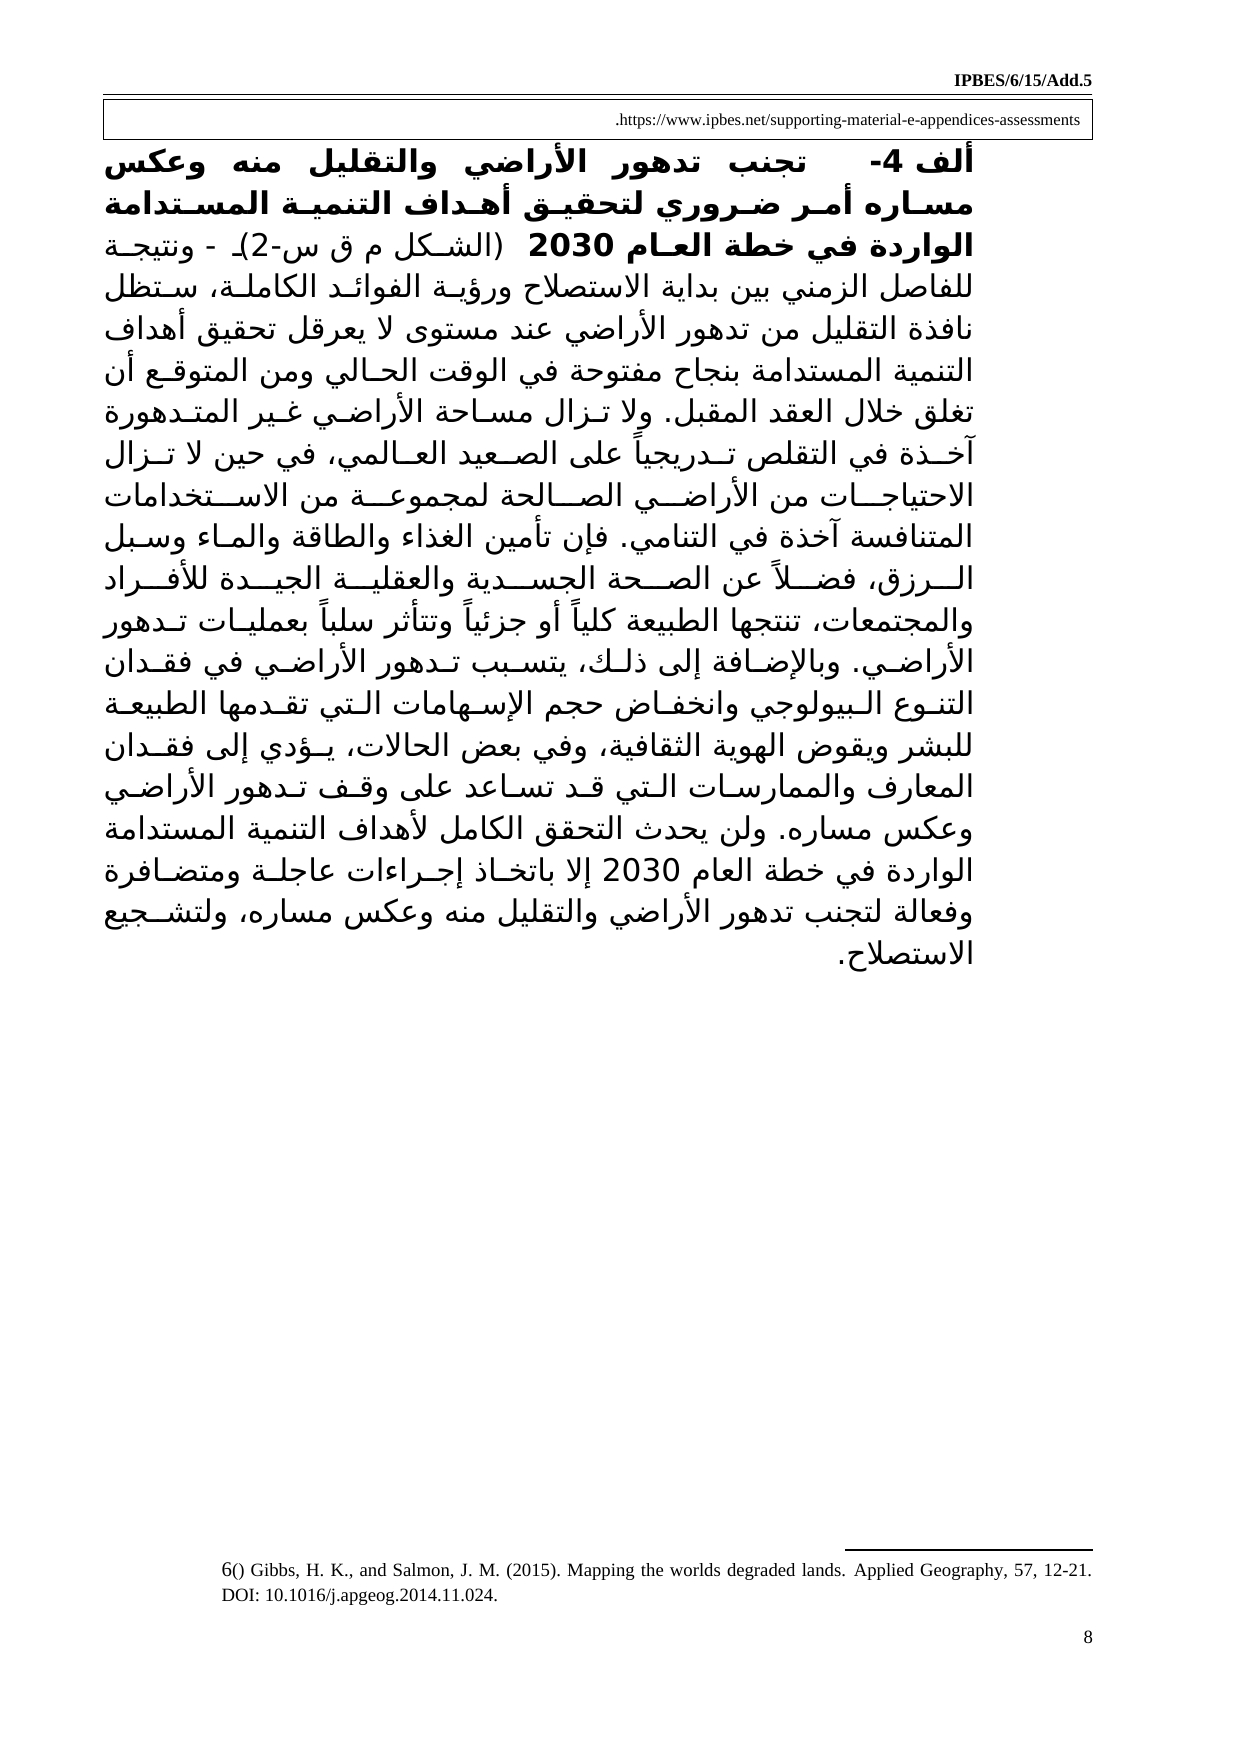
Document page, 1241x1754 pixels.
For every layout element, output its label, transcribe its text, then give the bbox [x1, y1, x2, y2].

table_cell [104, 100, 1092, 138]
list ألف 4- تجنب تدهور الأراضي والتقليل منه وعكس مساره أمر ضروري لتحقيق أهداف التنمية المستدامة الواردة في خطة العام 2030 (الشكل م ق س-2) - ونتيجة للفاصل الزمني بين بداية الاستصلاح ورؤية الفوائد الكاملة، ستظل نافذة التقليل من تدهور الأراضي عند مستوى لا يعرقل تحقيق أهداف التنمية المستدامة بنجاح مفتوحة في الوقت الحالي ومن المتوقع أن تغلق خلال العقد المقبل. ولا تزال مساحة الأراضي غير المتدهورة آخذة في التقلص تدريجياً على الصعيد العالمي، في حين لا تزال الاحتياجات من الأراضي الصالحة لمجموعة من الاستخدامات المتنافسة آخذة في التنامي. فإن تأمين الغذاء والطاقة والماء وسبل الرزق، فضلاً عن الصحة الجسدية والعقلية الجيدة للأفراد والمجتمعات، تنتجها الطبيعة كلياً أو جزئياً وتتأثر سلباً بعمليات تدهور الأراضي. وبالإضافة إلى ذلك، يتسبب تدهور الأراضي في فقدان التنوع البيولوجي وانخفاض حجم الإسهامات التي تقدمها الطبيعة للبشر ويقوض الهوية الثقافية، وفي بعض الحالات، يؤدي إلى فقدان المعارف والممارسات التي قد تساعد على وقف تدهور الأراضي وعكس مساره. ولن يحدث التحقق الكامل لأهداف التنمية المستدامة الواردة في خطة العام 2030 إلا باتخاذ إجراءات عاجلة ومتضافرة وفعالة لتجنب تدهور الأراضي والتقليل منه وعكس مساره، ولتشجيع الاستصلاح. [103, 140, 974, 973]
